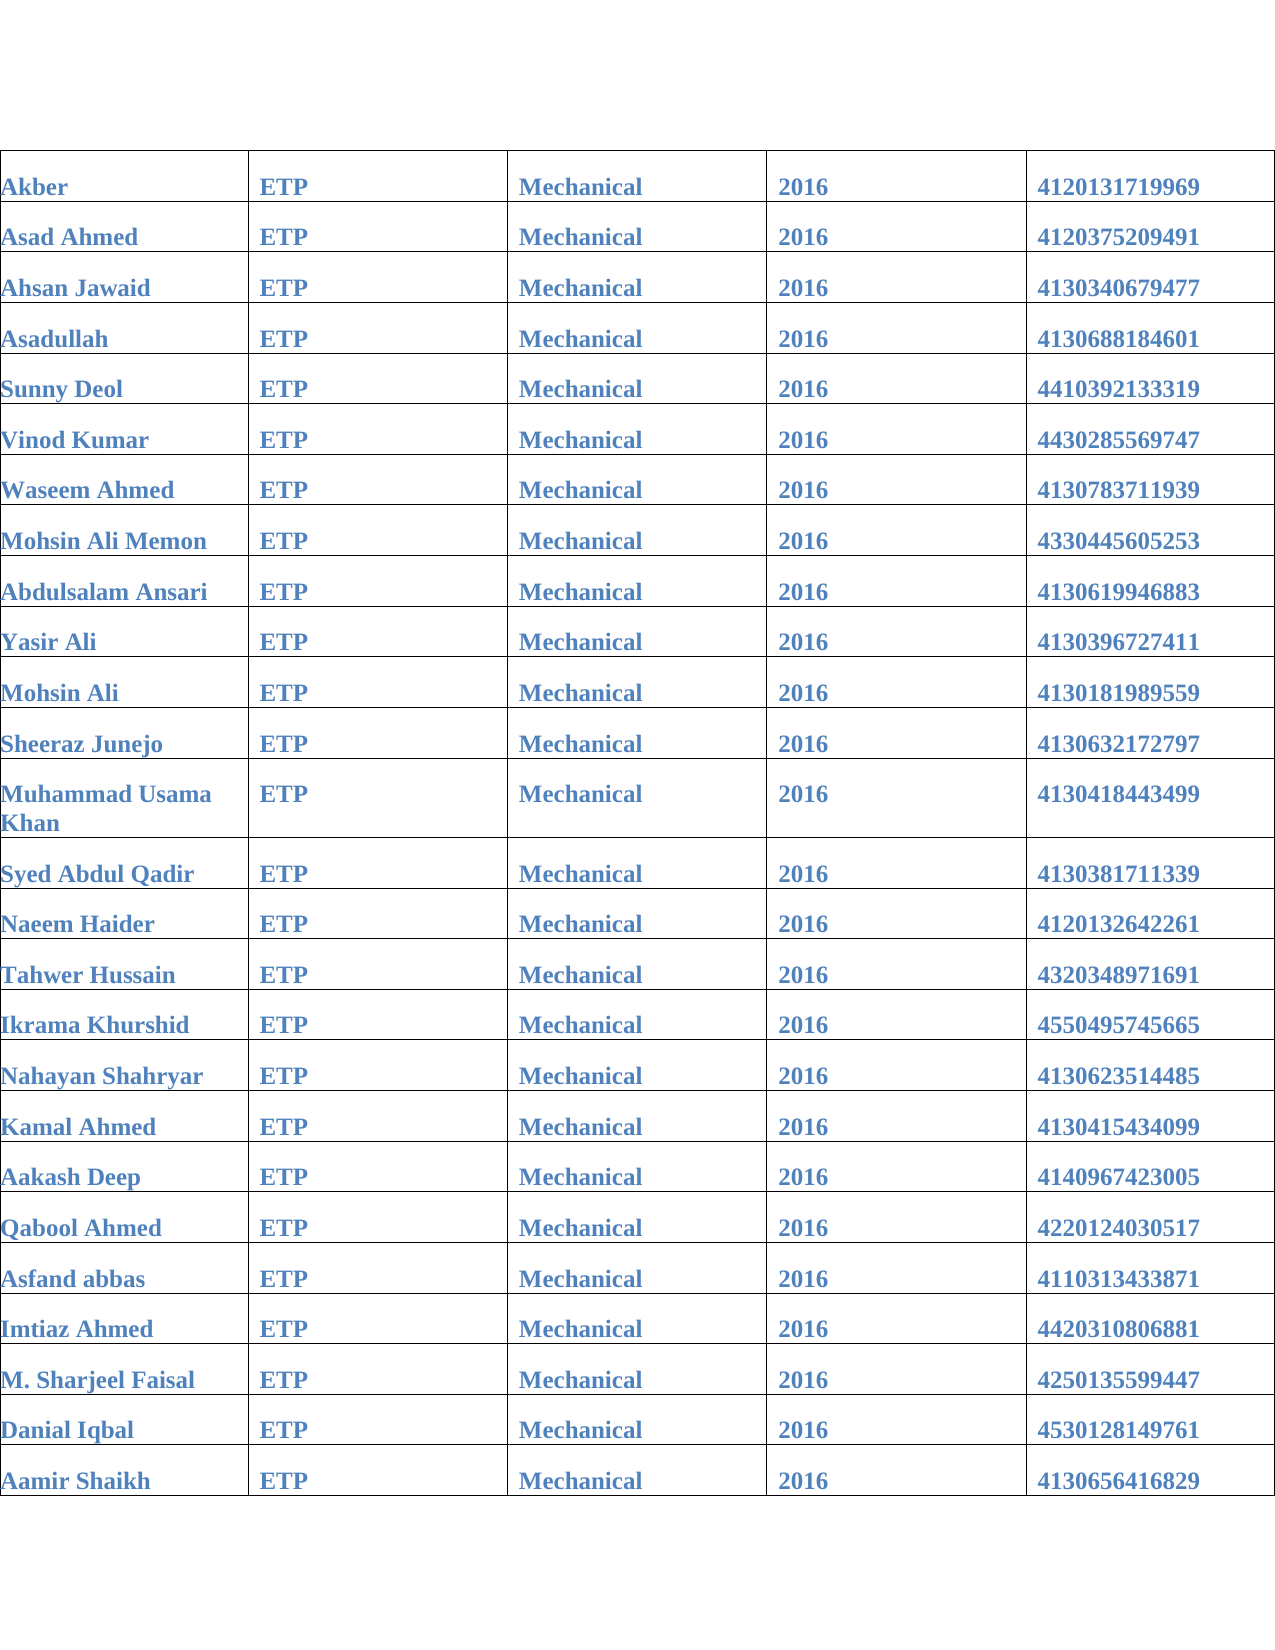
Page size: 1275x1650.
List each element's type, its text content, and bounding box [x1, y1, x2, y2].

table_cell 2016 [767, 1040, 1026, 1090]
table_cell 4130181989559 [1027, 657, 1274, 707]
table_cell Mechanical [508, 838, 766, 887]
table_cell ETP [249, 1091, 507, 1141]
table_cell 4130619946883 [1027, 556, 1274, 606]
table_cell 4130688184601 [1027, 303, 1274, 352]
table_cell Mechanical [508, 889, 766, 938]
table_cell Mechanical [508, 657, 766, 707]
table_cell 2016 [767, 939, 1026, 989]
table_cell Mechanical [508, 505, 766, 555]
table_cell Ahsan Jawaid [1, 252, 248, 302]
table_cell 2016 [767, 1344, 1026, 1394]
table_cell Mechanical [508, 354, 766, 403]
table_cell ETP [249, 1040, 507, 1090]
table_cell ETP [249, 151, 507, 201]
table_cell Kamal Ahmed [1, 1091, 248, 1141]
table_cell Mechanical [508, 1344, 766, 1394]
table_cell ETP [249, 607, 507, 656]
table_cell Asfand abbas [1, 1243, 248, 1292]
table_cell Qabool Ahmed [1, 1192, 248, 1242]
table_cell ETP [249, 939, 507, 989]
table_cell Tahwer Hussain [1, 939, 248, 989]
table_cell Mechanical [508, 1192, 766, 1242]
table_cell 4130381711339 [1027, 838, 1274, 887]
table_cell Mechanical [508, 939, 766, 989]
table_cell Mechanical [508, 1294, 766, 1343]
table_cell 4420310806881 [1027, 1294, 1274, 1343]
table_cell ETP [249, 303, 507, 352]
table_cell Yasir Ali [1, 607, 248, 656]
table_cell Danial Iqbal [1, 1395, 248, 1444]
table_cell ETP [249, 1192, 507, 1242]
table_cell ETP [249, 708, 507, 757]
table_cell Waseem Ahmed [1, 455, 248, 504]
table_cell 4430285569747 [1027, 404, 1274, 454]
table_cell 4130656416829 [1027, 1445, 1274, 1495]
table_cell Syed Abdul Qadir [1, 838, 248, 887]
table_cell ETP [249, 1294, 507, 1343]
table_cell Mechanical [508, 252, 766, 302]
table_cell Mechanical [508, 455, 766, 504]
table_cell ETP [249, 455, 507, 504]
table_cell 4130632172797 [1027, 708, 1274, 757]
table_cell ETP [249, 1395, 507, 1444]
table_cell 2016 [767, 1091, 1026, 1141]
table_cell Aamir Shaikh [1, 1445, 248, 1495]
table_cell Aakash Deep [1, 1142, 248, 1191]
table_cell 2016 [767, 759, 1026, 837]
table_cell Mechanical [508, 990, 766, 1039]
table_cell 4130623514485 [1027, 1040, 1274, 1090]
table_cell Mechanical [508, 151, 766, 201]
table_cell ETP [249, 838, 507, 887]
table_cell Mechanical [508, 759, 766, 837]
table_cell 4110313433871 [1027, 1243, 1274, 1292]
table_cell 4120132642261 [1027, 889, 1274, 938]
table_cell ETP [249, 1142, 507, 1191]
table_cell 4320348971691 [1027, 939, 1274, 989]
table_cell Imtiaz Ahmed [1, 1294, 248, 1343]
table_cell ETP [249, 556, 507, 606]
table_cell Mechanical [508, 556, 766, 606]
table_cell 4130783711939 [1027, 455, 1274, 504]
table_cell 2016 [767, 1243, 1026, 1292]
table_cell 2016 [767, 303, 1026, 352]
table_cell Muhammad Usama Khan [1, 759, 248, 837]
table_cell Asadullah [1, 303, 248, 352]
table_cell Mechanical [508, 1395, 766, 1444]
table_cell Mechanical [508, 303, 766, 352]
table_cell Mechanical [508, 708, 766, 757]
table_cell Mechanical [508, 1142, 766, 1191]
table_cell 4330445605253 [1027, 505, 1274, 555]
table_cell 2016 [767, 1192, 1026, 1242]
table_cell 2016 [767, 455, 1026, 504]
table_cell Mechanical [508, 404, 766, 454]
table_cell 2016 [767, 607, 1026, 656]
table_cell 4250135599447 [1027, 1344, 1274, 1394]
table_cell ETP [249, 889, 507, 938]
table_cell 2016 [767, 1142, 1026, 1191]
table_cell 2016 [767, 252, 1026, 302]
table_cell Mechanical [508, 1091, 766, 1141]
table_cell Vinod Kumar [1, 404, 248, 454]
table_cell Mechanical [508, 607, 766, 656]
table_cell 2016 [767, 404, 1026, 454]
table_cell ETP [249, 657, 507, 707]
table_cell 2016 [767, 556, 1026, 606]
table_cell ETP [249, 202, 507, 251]
table_cell 2016 [767, 505, 1026, 555]
table_cell M. Sharjeel Faisal [1, 1344, 248, 1394]
table_cell Mechanical [508, 1445, 766, 1495]
table_cell Mechanical [508, 1040, 766, 1090]
table_cell Mohsin Ali [1, 657, 248, 707]
table_cell Asad Ahmed [1, 202, 248, 251]
table_cell ETP [249, 759, 507, 837]
table_cell 2016 [767, 151, 1026, 201]
table_cell ETP [249, 505, 507, 555]
table_cell Mechanical [508, 1243, 766, 1292]
table_cell Ikrama Khurshid [1, 990, 248, 1039]
table_cell 2016 [767, 1294, 1026, 1343]
table_cell ETP [249, 990, 507, 1039]
table_cell 2016 [767, 354, 1026, 403]
table_cell Mechanical [508, 202, 766, 251]
table_cell ETP [249, 404, 507, 454]
table_cell 4220124030517 [1027, 1192, 1274, 1242]
table_cell ETP [249, 252, 507, 302]
table_cell 4120375209491 [1027, 202, 1274, 251]
table_cell 4130418443499 [1027, 759, 1274, 837]
table_cell ETP [249, 1344, 507, 1394]
table_cell 2016 [767, 1445, 1026, 1495]
table_cell 2016 [767, 708, 1026, 757]
table_cell 2016 [767, 657, 1026, 707]
table_cell 4130415434099 [1027, 1091, 1274, 1141]
table_cell Mohsin Ali Memon [1, 505, 248, 555]
table_cell 4550495745665 [1027, 990, 1274, 1039]
table_cell ETP [249, 354, 507, 403]
table_cell Sunny Deol [1, 354, 248, 403]
table_cell 4410392133319 [1027, 354, 1274, 403]
table_cell 4140967423005 [1027, 1142, 1274, 1191]
table_cell Naeem Haider [1, 889, 248, 938]
table_cell Sheeraz Junejo [1, 708, 248, 757]
table_cell Abdulsalam Ansari [1, 556, 248, 606]
table_cell ETP [249, 1243, 507, 1292]
table_cell 2016 [767, 1395, 1026, 1444]
table_cell 4530128149761 [1027, 1395, 1274, 1444]
table_cell 2016 [767, 202, 1026, 251]
table_cell 4130340679477 [1027, 252, 1274, 302]
table_cell Akber [1, 151, 248, 201]
table_cell Nahayan Shahryar [1, 1040, 248, 1090]
table_cell 2016 [767, 889, 1026, 938]
table_cell 2016 [767, 838, 1026, 887]
table_cell 4120131719969 [1027, 151, 1274, 201]
table_cell 2016 [767, 990, 1026, 1039]
table_cell ETP [249, 1445, 507, 1495]
table_cell 4130396727411 [1027, 607, 1274, 656]
